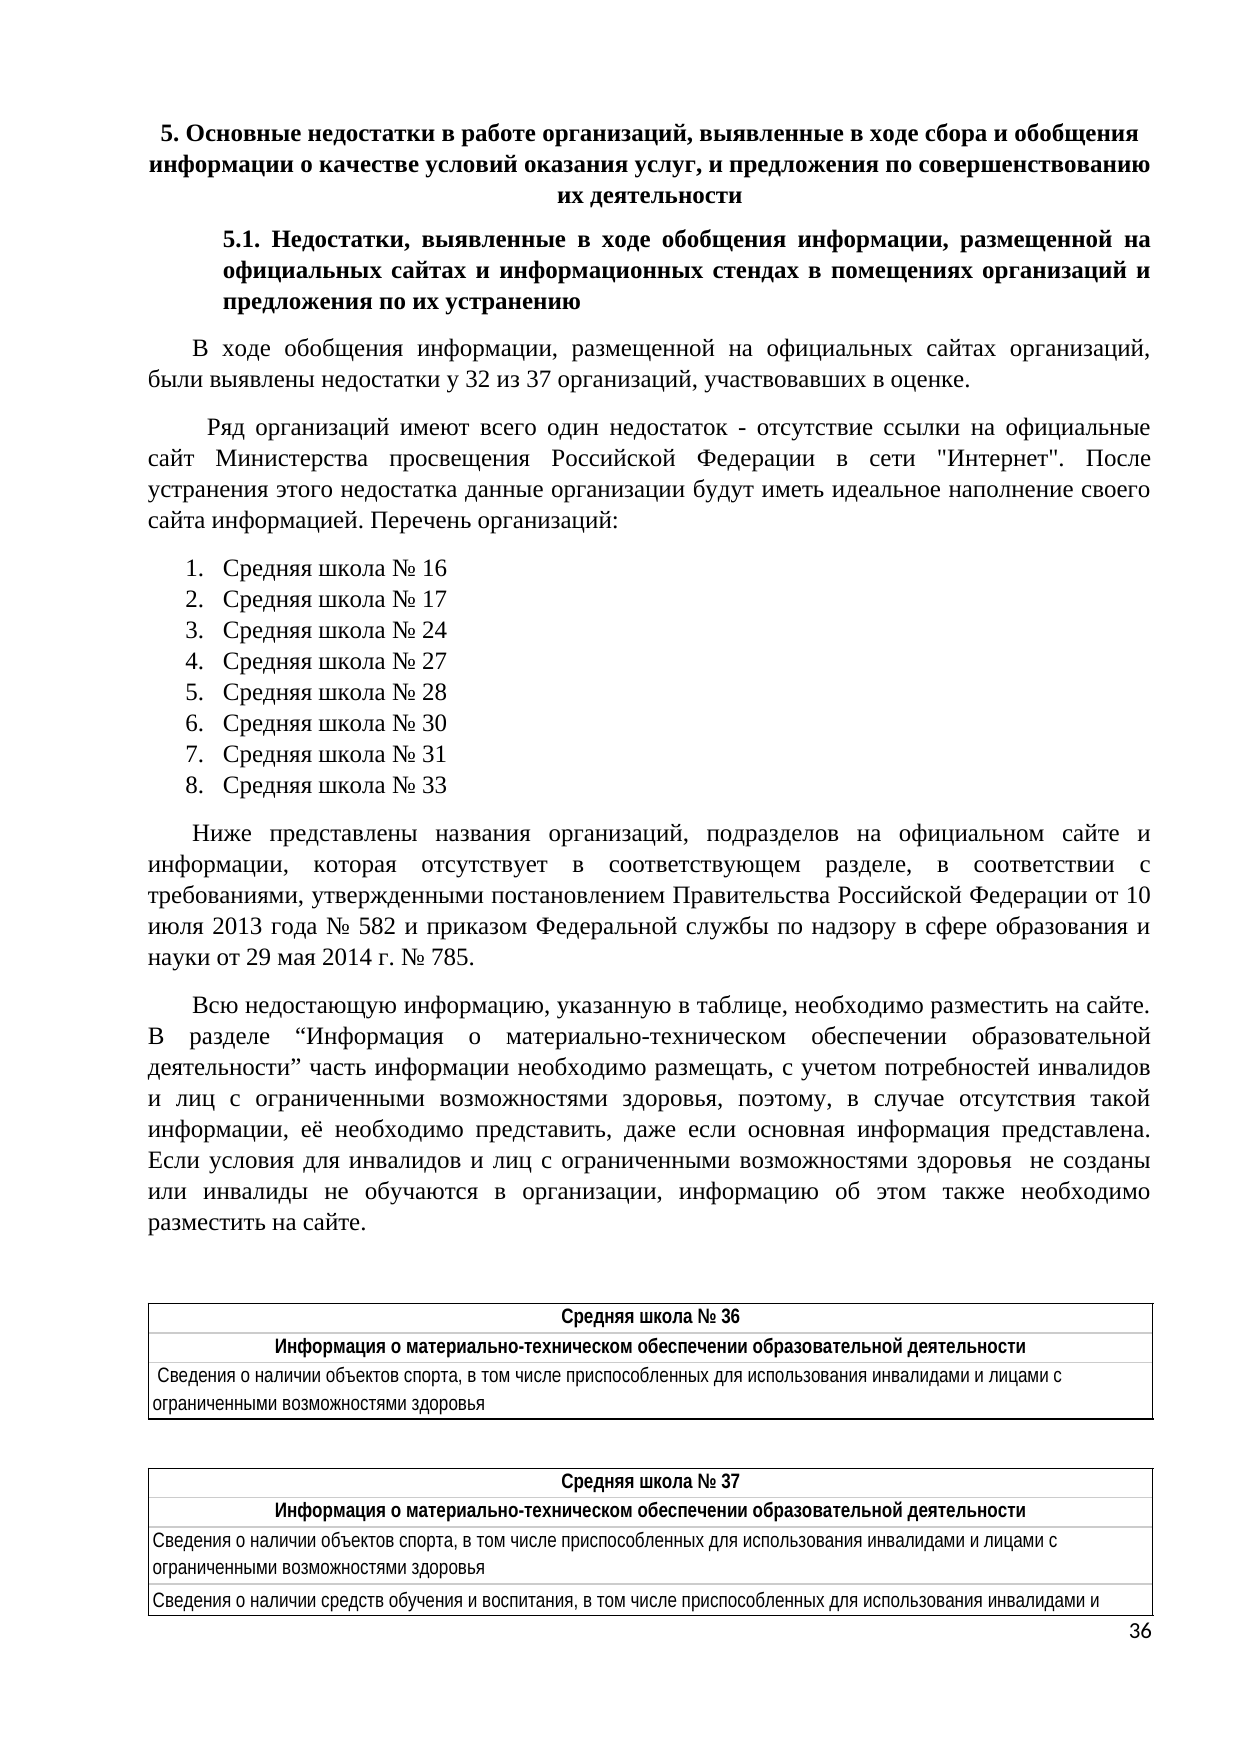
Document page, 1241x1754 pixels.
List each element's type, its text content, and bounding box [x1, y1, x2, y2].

list Средняя школа № 33 [185, 770, 1152, 799]
list Средняя школа № 30 [185, 708, 1152, 737]
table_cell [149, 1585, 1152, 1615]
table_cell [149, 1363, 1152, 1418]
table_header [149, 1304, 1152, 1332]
text 5.1. Недостатки, выявленные в ходе обобщения информации, размещенной на официальных сайтах и информационных стендах в помещениях организаций и предложения по их устранению [223, 224, 1152, 314]
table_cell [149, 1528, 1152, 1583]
list Средняя школа № 27 [185, 646, 1152, 675]
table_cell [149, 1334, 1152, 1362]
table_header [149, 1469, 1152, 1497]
text Всю недостающую информацию, указанную в таблице, необходимо разместить на сайте. В разделе “Информация о материально-техническом обеспечении образовательной деятельности” часть информации необходимо размещать, с учетом потребностей инвалидов и лиц с ограниченными возможностями здоровья, поэтому, в случае отсутствия такой информации, её необходимо представить, даже если основная информация представлена. Если условия для инвалидов и лиц с ограниченными возможностями здоровья не созданы или инвалиды не обучаются в организации, информацию об этом также необходимо разместить на сайте. [148, 990, 1152, 1236]
list Средняя школа № 28 [185, 677, 1152, 706]
list Средняя школа № 17 [185, 584, 1152, 613]
list Средняя школа № 16 [185, 553, 1152, 582]
text Ниже представлены названия организаций, подразделов на официальном сайте и информации, которая отсутствует в соответствующем разделе, в соответствии с требованиями, утвержденными постановлением Правительства Российской Федерации от 10 июля 2013 года № 582 и приказом Федеральной службы по надзору в сфере образования и науки от 29 мая 2014 г. № 785. [148, 818, 1152, 971]
subtitle 5. Основные недостатки в работе организаций, выявленные в ходе сбора и обобщения информации о качестве условий оказания услуг, и предложения по совершенствованию их деятельности [148, 118, 1152, 209]
text В ходе обобщения информации, размещенной на официальных сайтах организаций, были выявлены недостатки у 32 из 37 организаций, участвовавших в оценке. [148, 333, 1152, 393]
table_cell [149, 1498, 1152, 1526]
text Ряд организаций имеют всего один недостаток - отсутствие ссылки на официальные сайт Министерства просвещения Российской Федерации в сети "Интернет". После устранения этого недостатка данные организации будут иметь идеальное наполнение своего сайта информацией. Перечень организаций: [148, 412, 1152, 534]
list Средняя школа № 31 [185, 739, 1152, 768]
list Средняя школа № 24 [185, 615, 1152, 644]
